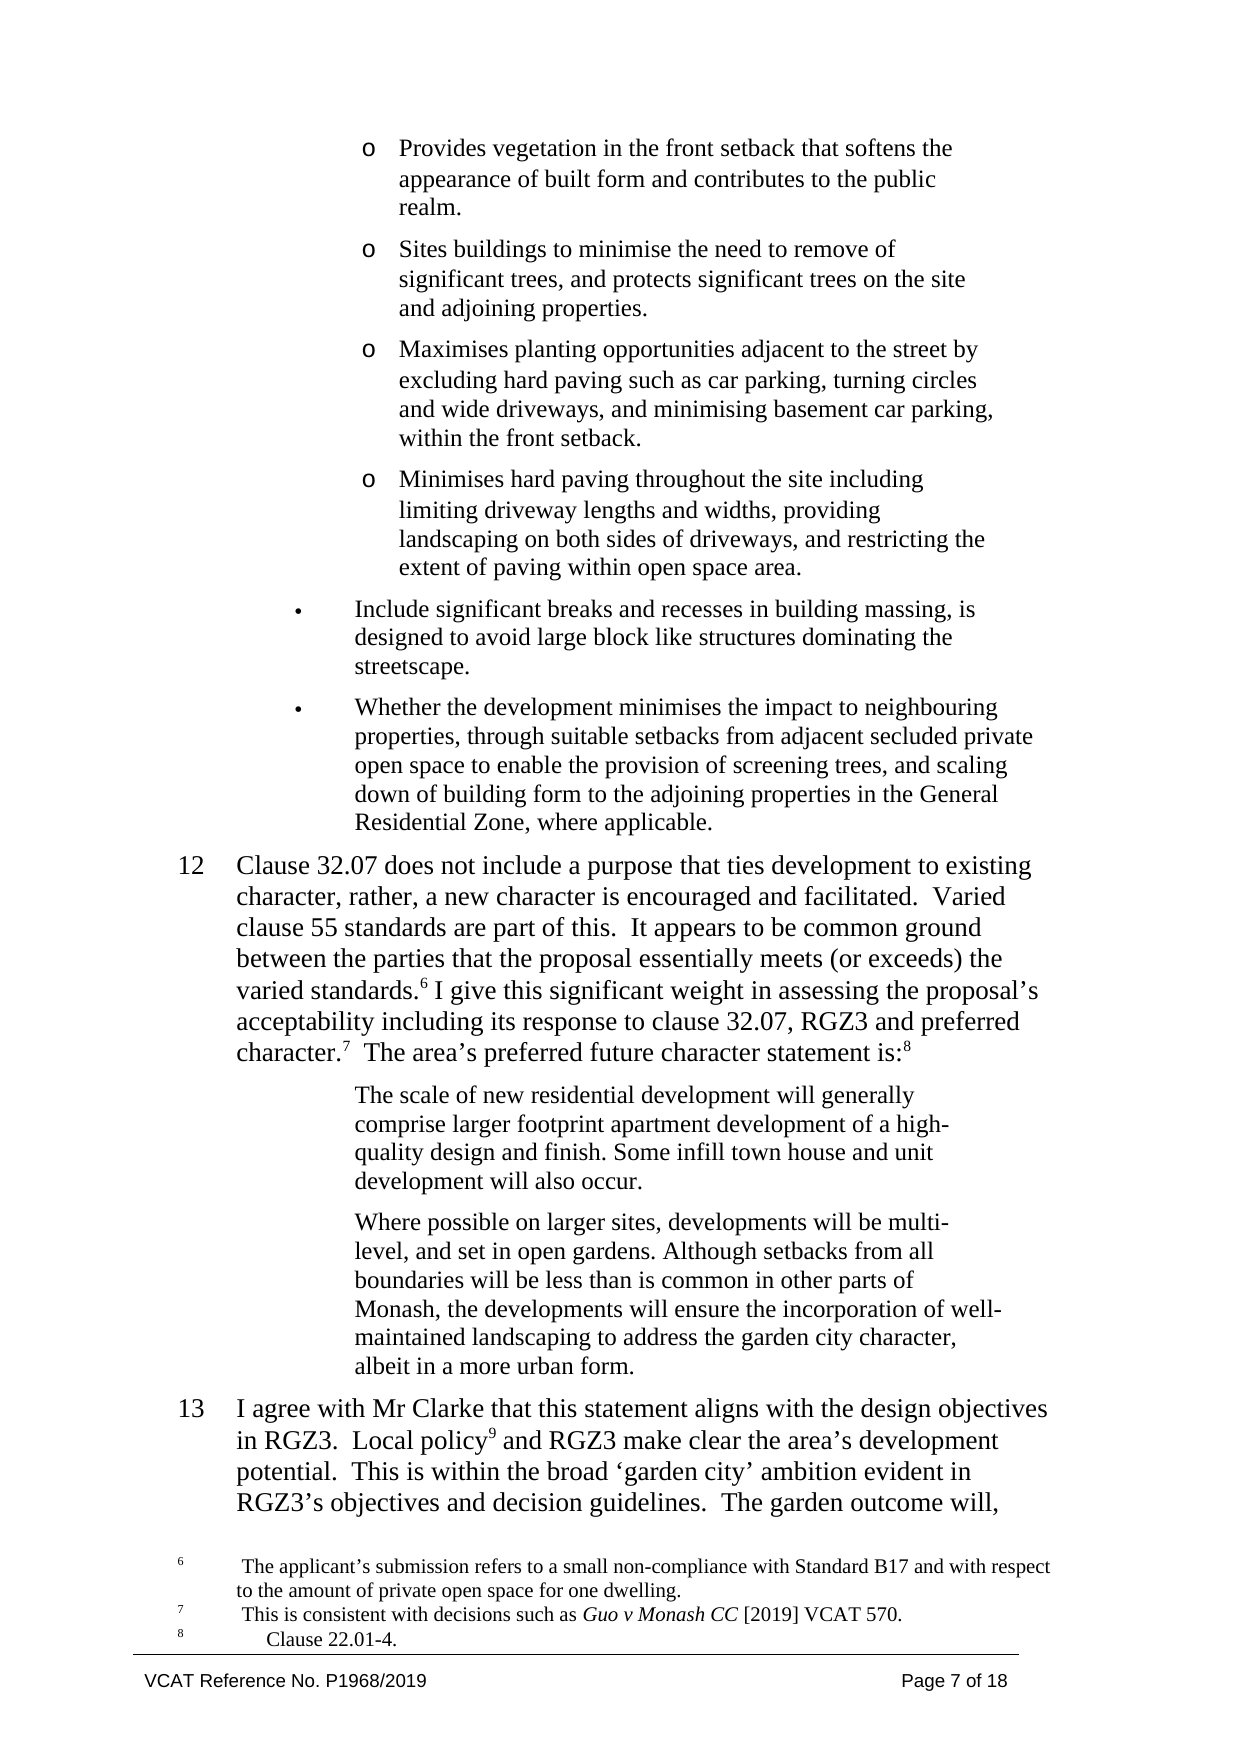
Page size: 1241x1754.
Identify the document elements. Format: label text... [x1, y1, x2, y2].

text Clause 32.07 does not include a purpose that ties development to existing character, rather, a new character is encouraged and facilitated. Varied clause 55 standards are part of this. It appears to be common ground between the parties that the proposal essentially meets (or exceeds) the varied standards. I give this significant weight in assessing the proposal’s acceptability including its response to clause 32.07, RGZ3 and preferred character. The area’s preferred future character statement is: [177, 849, 1063, 1067]
text The scale of new residential development will generally comprise larger footprint apartment development of a high-quality design and finish. Some infill town house and unit development will also occur. [354, 1080, 1004, 1195]
text Whether the development minimises the impact to neighbouring properties, through suitable setbacks from adjacent secluded private open space to enable the provision of screening trees, and scaling down of building form to the adjoining properties in the General Residential Zone, where applicable. [295, 692, 1063, 836]
list Sites buildings to minimise the need to remove of significant trees, and protects significant trees on the site and adjoining properties. [361, 234, 1004, 322]
list Minimises hard paving throughout the site including limiting driveway lengths and widths, providing landscaping on both sides of driveways, and restricting the extent of paving within open space area. [361, 464, 1004, 581]
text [177, 1392, 1063, 1517]
text Include significant breaks and recesses in building massing, is designed to avoid large block like structures dominating the streetscape. [295, 594, 1063, 680]
list Provides vegetation in the front setback that softens the appearance of built form and contributes to the public realm. [361, 133, 1004, 221]
list Maximises planting opportunities adjacent to the street by excluding hard paving such as car parking, turning circles and wide driveways, and minimising basement car parking, within the front setback. [361, 334, 1004, 452]
text Where possible on larger sites, developments will be multi-level, and set in open gardens. Although setbacks from all boundaries will be less than is common in other parts of Monash, the developments will ensure the incorporation of well-maintained landscaping to address the garden city character, albeit in a more urban form. [354, 1207, 1004, 1380]
